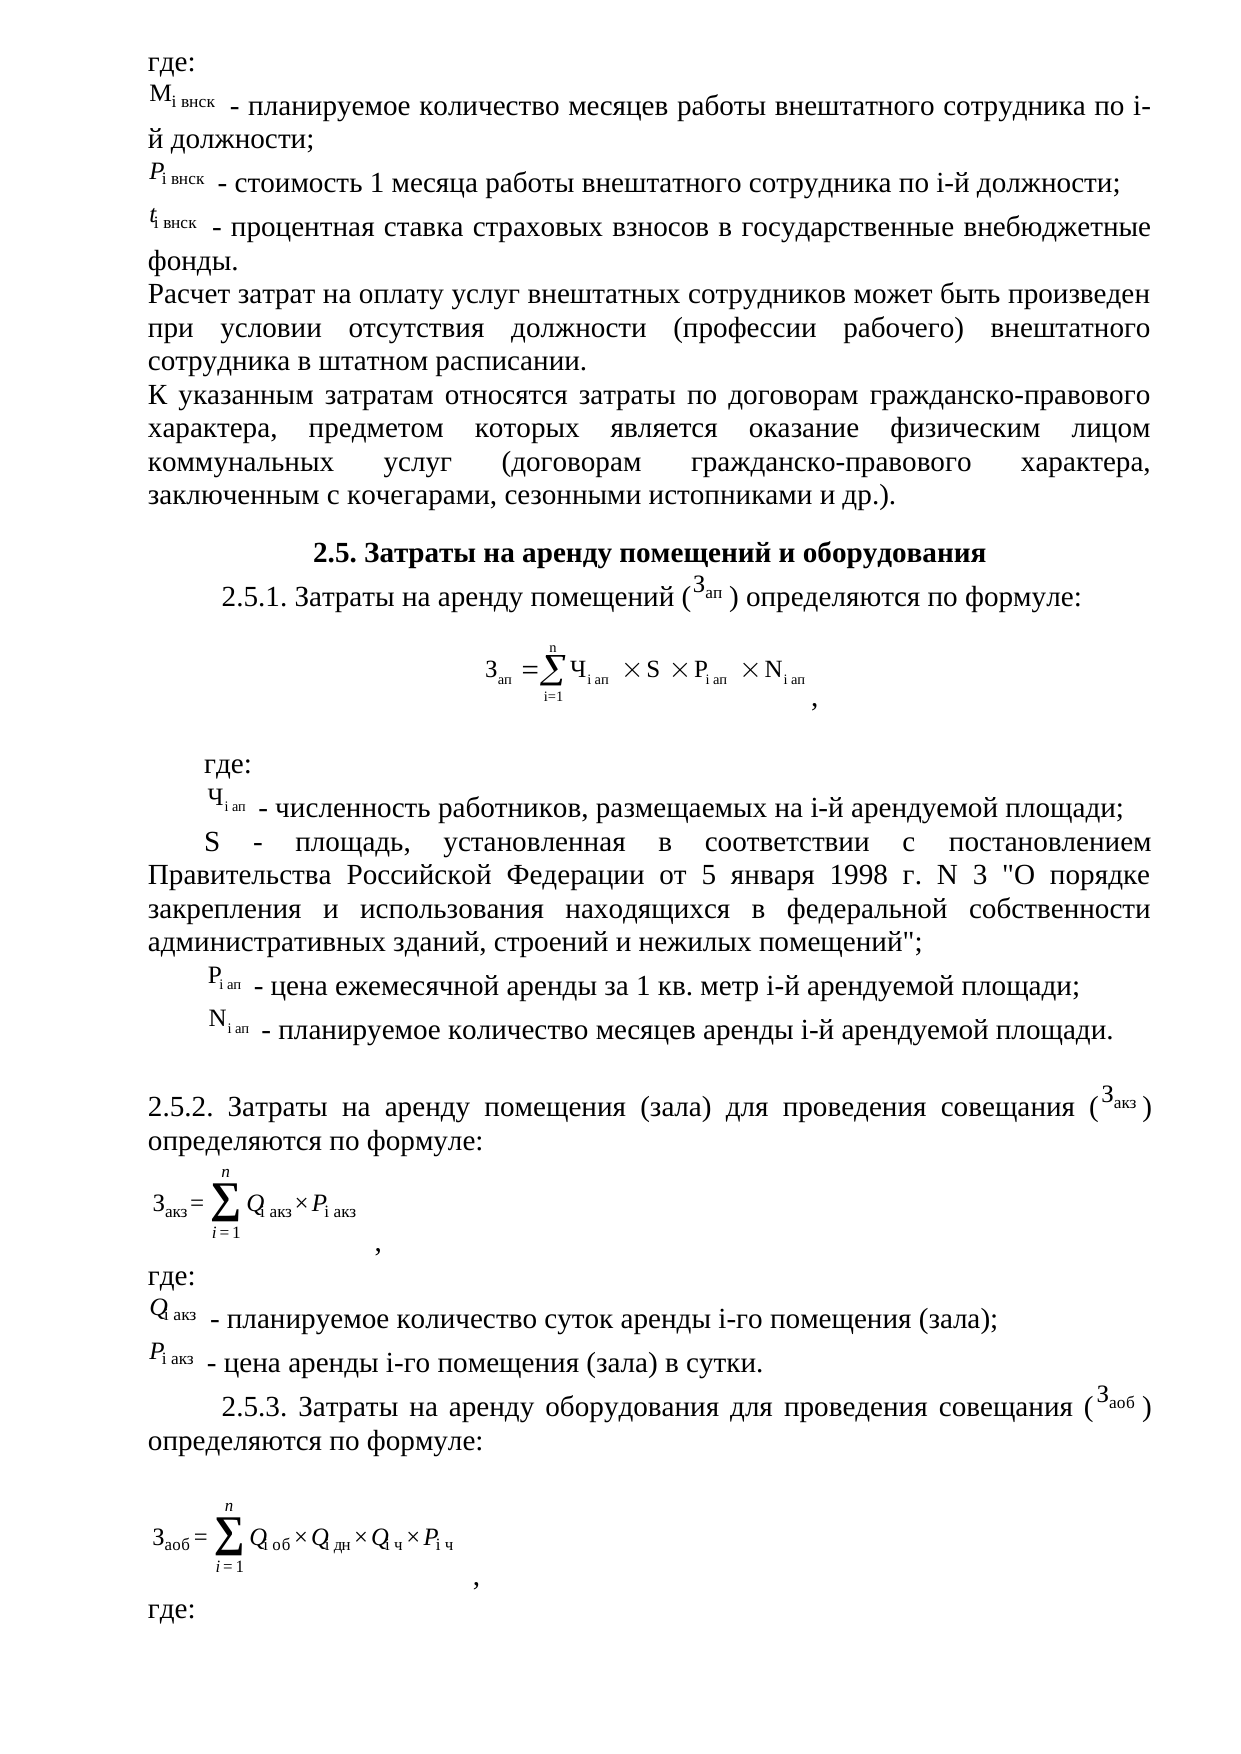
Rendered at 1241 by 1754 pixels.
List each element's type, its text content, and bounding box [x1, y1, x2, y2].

text Расчет затрат на оплату услуг внештатных сотрудников может быть произведен при условии отсутствия должности (профессии рабочего) внештатного сотрудника в штатном расписании. [148, 276, 1152, 377]
text 2.5.1. Затраты на аренду помещений () определяются по формуле: [148, 569, 1152, 612]
text - планируемое количество месяцев работы внештатного сотрудника по i-й должности; [148, 78, 1152, 155]
text - планируемое количество месяцев аренды i-й арендуемой площади. [148, 1002, 1152, 1046]
text К указанным затратам относятся затраты по договорам гражданско-правового характера, предметом которых является оказание физическим лицом коммунальных услуг (договорам гражданско-правового характера, заключенным с кочегарами, сезонными истопниками и др.). [148, 377, 1152, 511]
text - численность работников, размещаемых на i-й арендуемой площади; [148, 780, 1152, 824]
text - процентная ставка страховых взносов в государственные внебюджетные фонды. [148, 199, 1152, 276]
text , [148, 1490, 1152, 1591]
text - цена ежемесячной аренды за 1 кв. метр i-й арендуемой площади; [148, 958, 1152, 1002]
text S - площадь, установленная в соответствии с постановлением Правительства Российской Федерации от 5 января 1998 г. N 3 "О порядке закрепления и использования находящихся в федеральной собственности административных зданий, строений и нежилых помещений"; [148, 824, 1152, 958]
text где: [148, 1591, 1152, 1625]
text 2.5. Затраты на аренду помещений и оборудования [148, 535, 1152, 569]
text - цена аренды i-го помещения (зала) в сутки. [148, 1335, 1152, 1379]
text - планируемое количество суток аренды i-го помещения (зала); [148, 1291, 1152, 1335]
text 2.5.3. Затраты на аренду оборудования для проведения совещания () определяются по формуле: [148, 1379, 1152, 1456]
text , [148, 1156, 1152, 1258]
text где: [148, 1258, 1152, 1291]
text , [148, 636, 1152, 713]
text - стоимость 1 месяца работы внештатного сотрудника по i-й должности; [148, 155, 1152, 199]
text где: [148, 747, 1152, 780]
text 2.5.2. Затраты на аренду помещения (зала) для проведения совещания () определяются по формуле: [148, 1079, 1152, 1156]
text где: [148, 44, 1152, 78]
